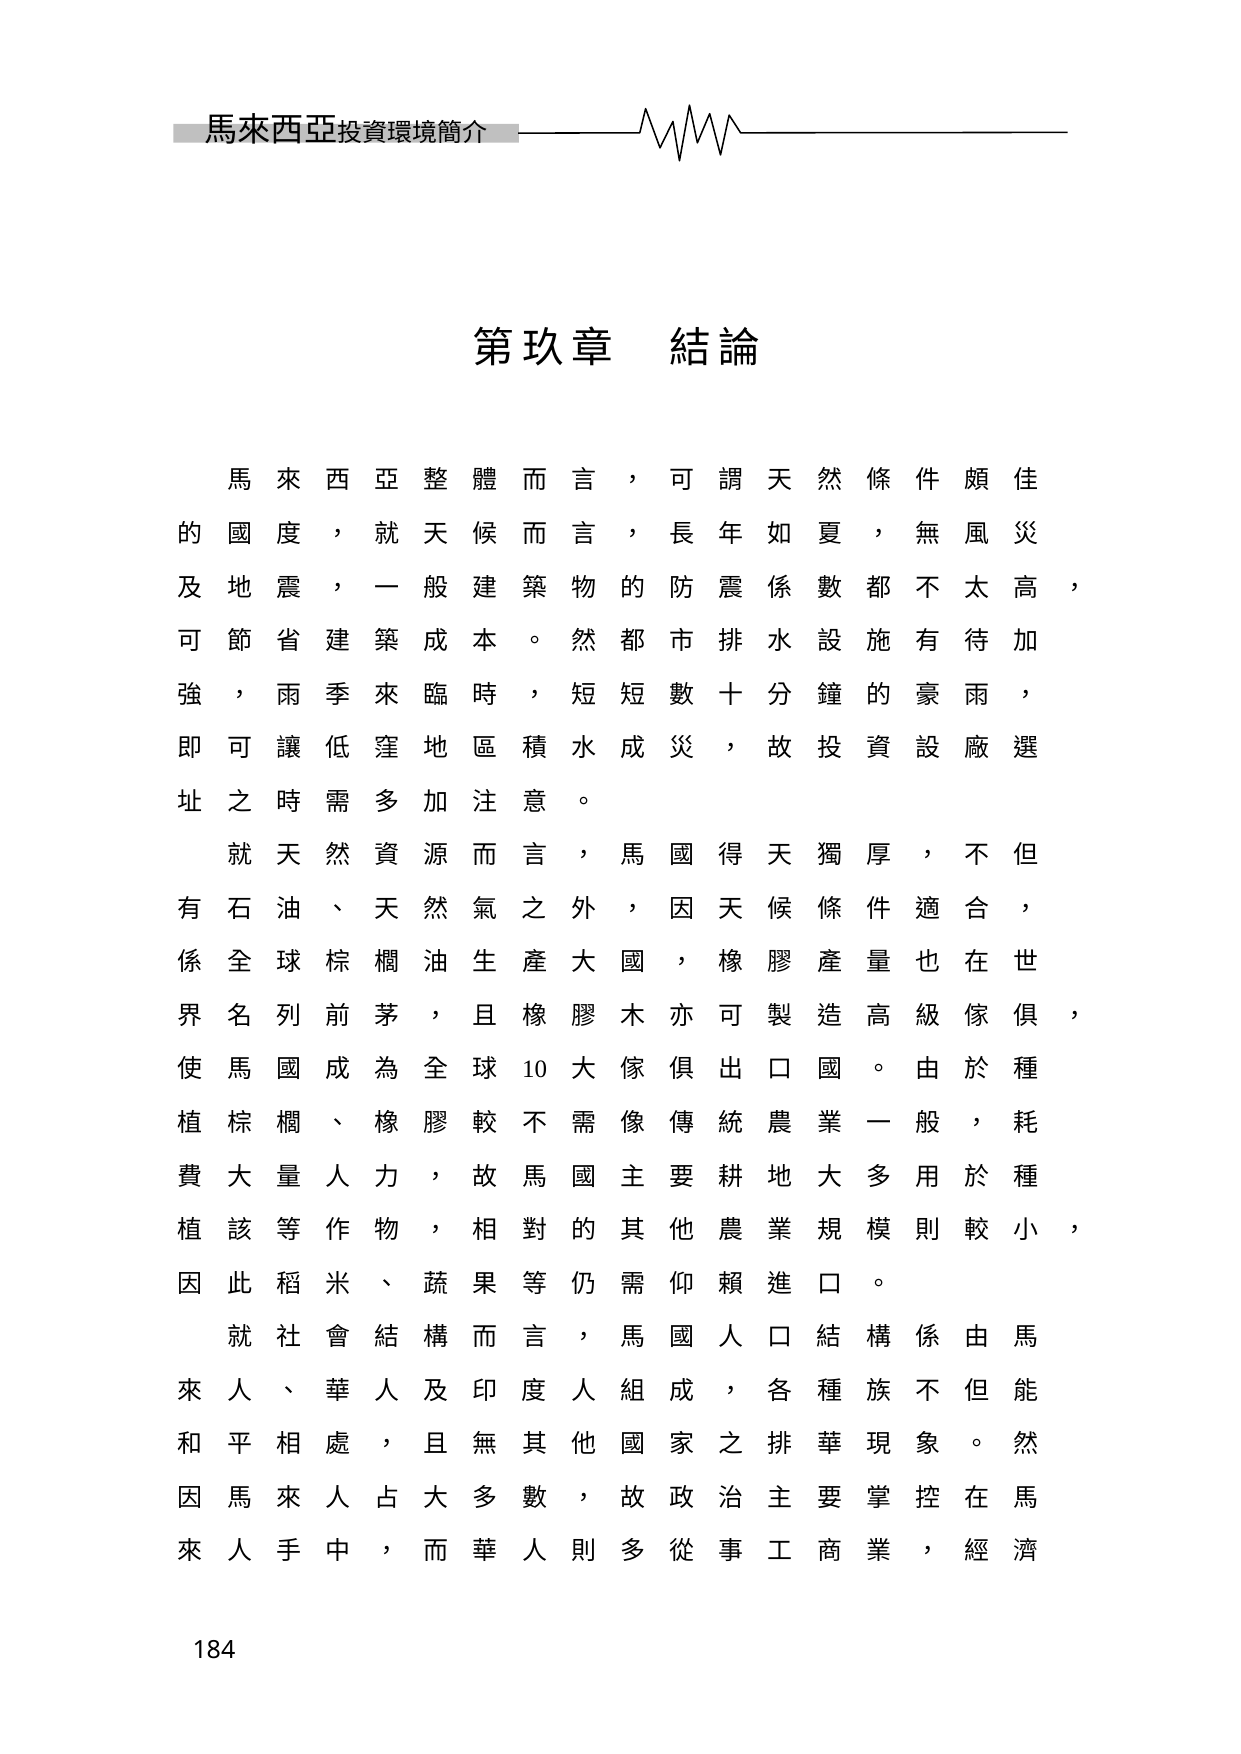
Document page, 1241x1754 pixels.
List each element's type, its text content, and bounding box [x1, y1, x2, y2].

text 就天然資源而言，馬國得天獨厚，不但有石油、天然氣之外，因天候條件適合，係全球棕櫚油生產大國，橡膠產量也在世界名列前茅，且橡膠木亦可製造高級傢俱，使馬國成為全球10大傢俱出口國。由於種植棕櫚、橡膠較不需像傳統農業一般，耗費大量人力，故馬國主要耕地大多用於種植該等作物，相對的其他農業規模則較小，因此稻米、蔬果等仍需仰賴進口。 [178, 826, 1063, 1308]
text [178, 1308, 1063, 1576]
text 馬來西亞整體而言，可謂天然條件頗佳的國度，就天候而言，長年如夏，無風災及地震，一般建築物的防震係數都不太高，可節省建築成本。然都市排水設施有待加強，雨季來臨時，短短數十分鐘的豪雨，即可讓低窪地區積水成災，故投資設廠選址之時需多加注意。 [178, 451, 1063, 826]
text 第玖章 結論 [178, 291, 1063, 398]
